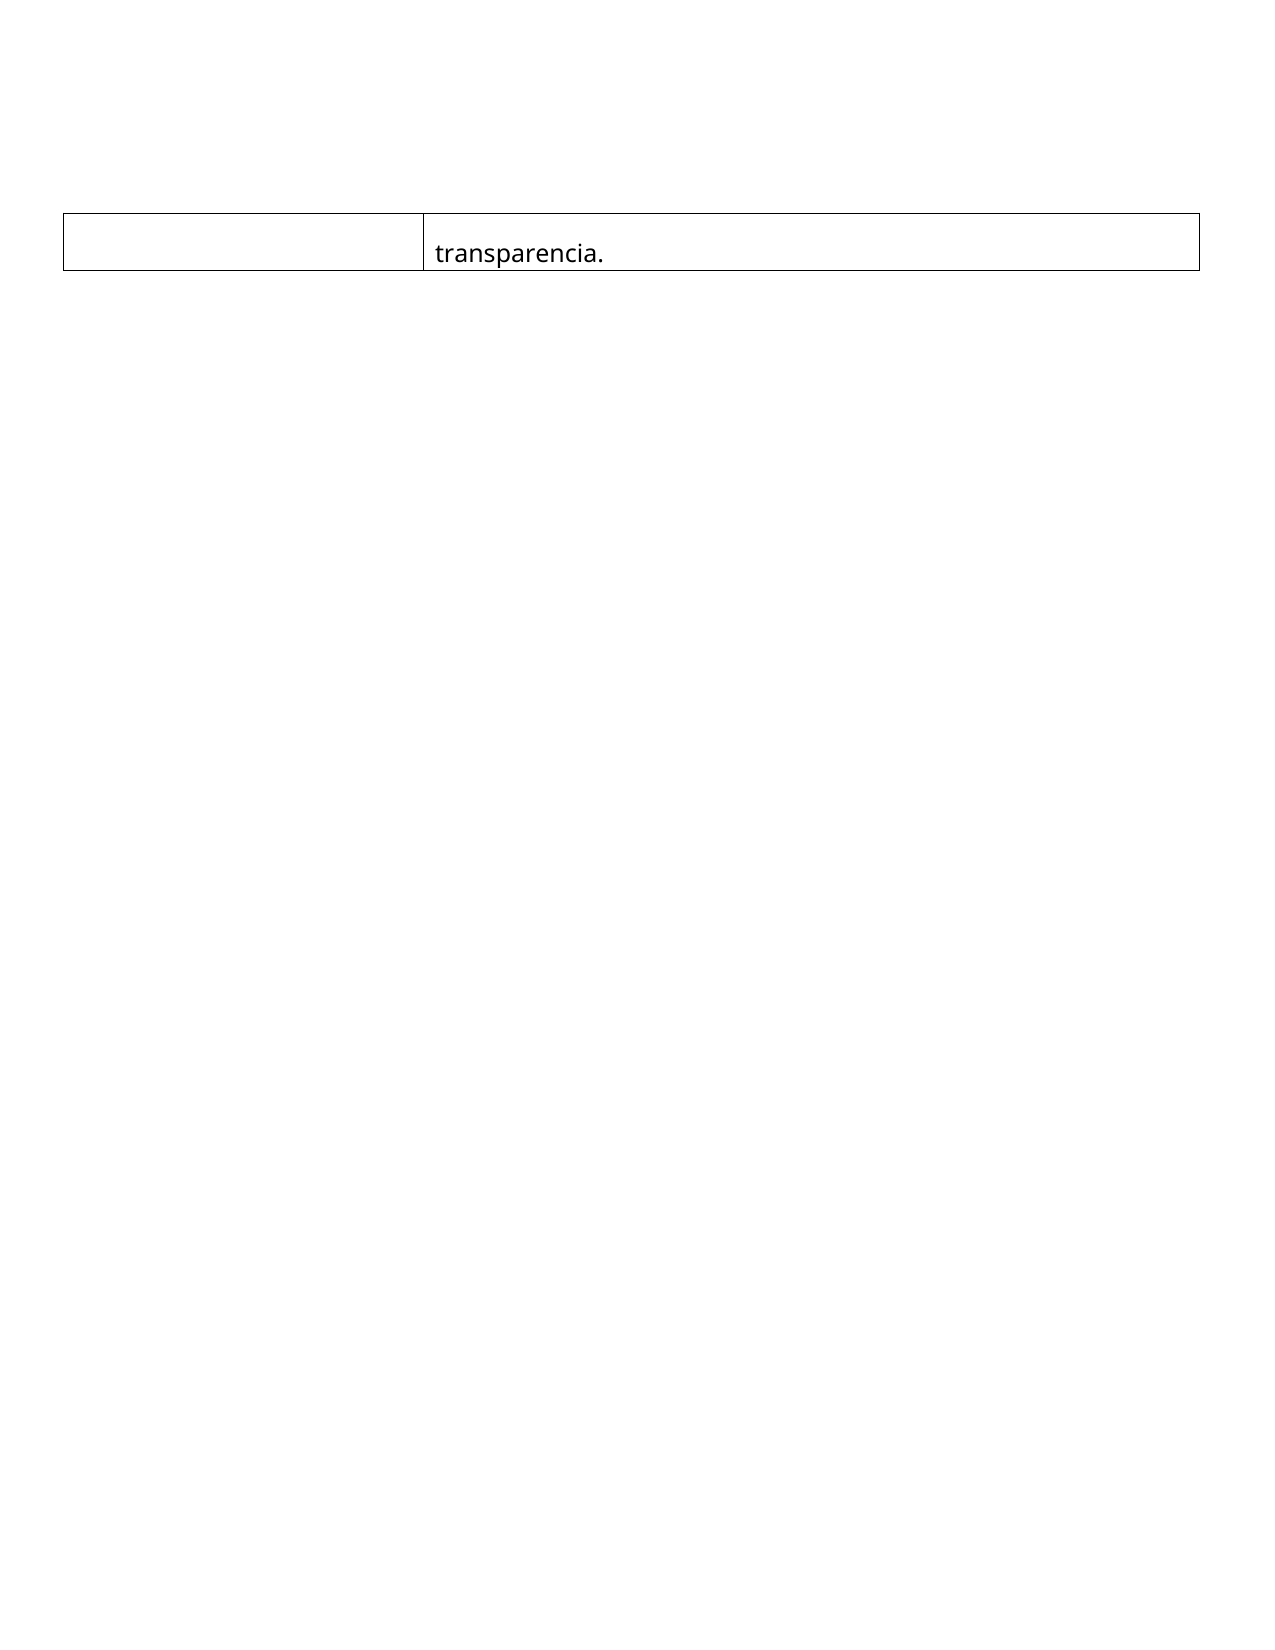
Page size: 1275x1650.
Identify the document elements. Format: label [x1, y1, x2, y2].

table_cell [424, 214, 1199, 269]
table_cell [64, 214, 423, 269]
